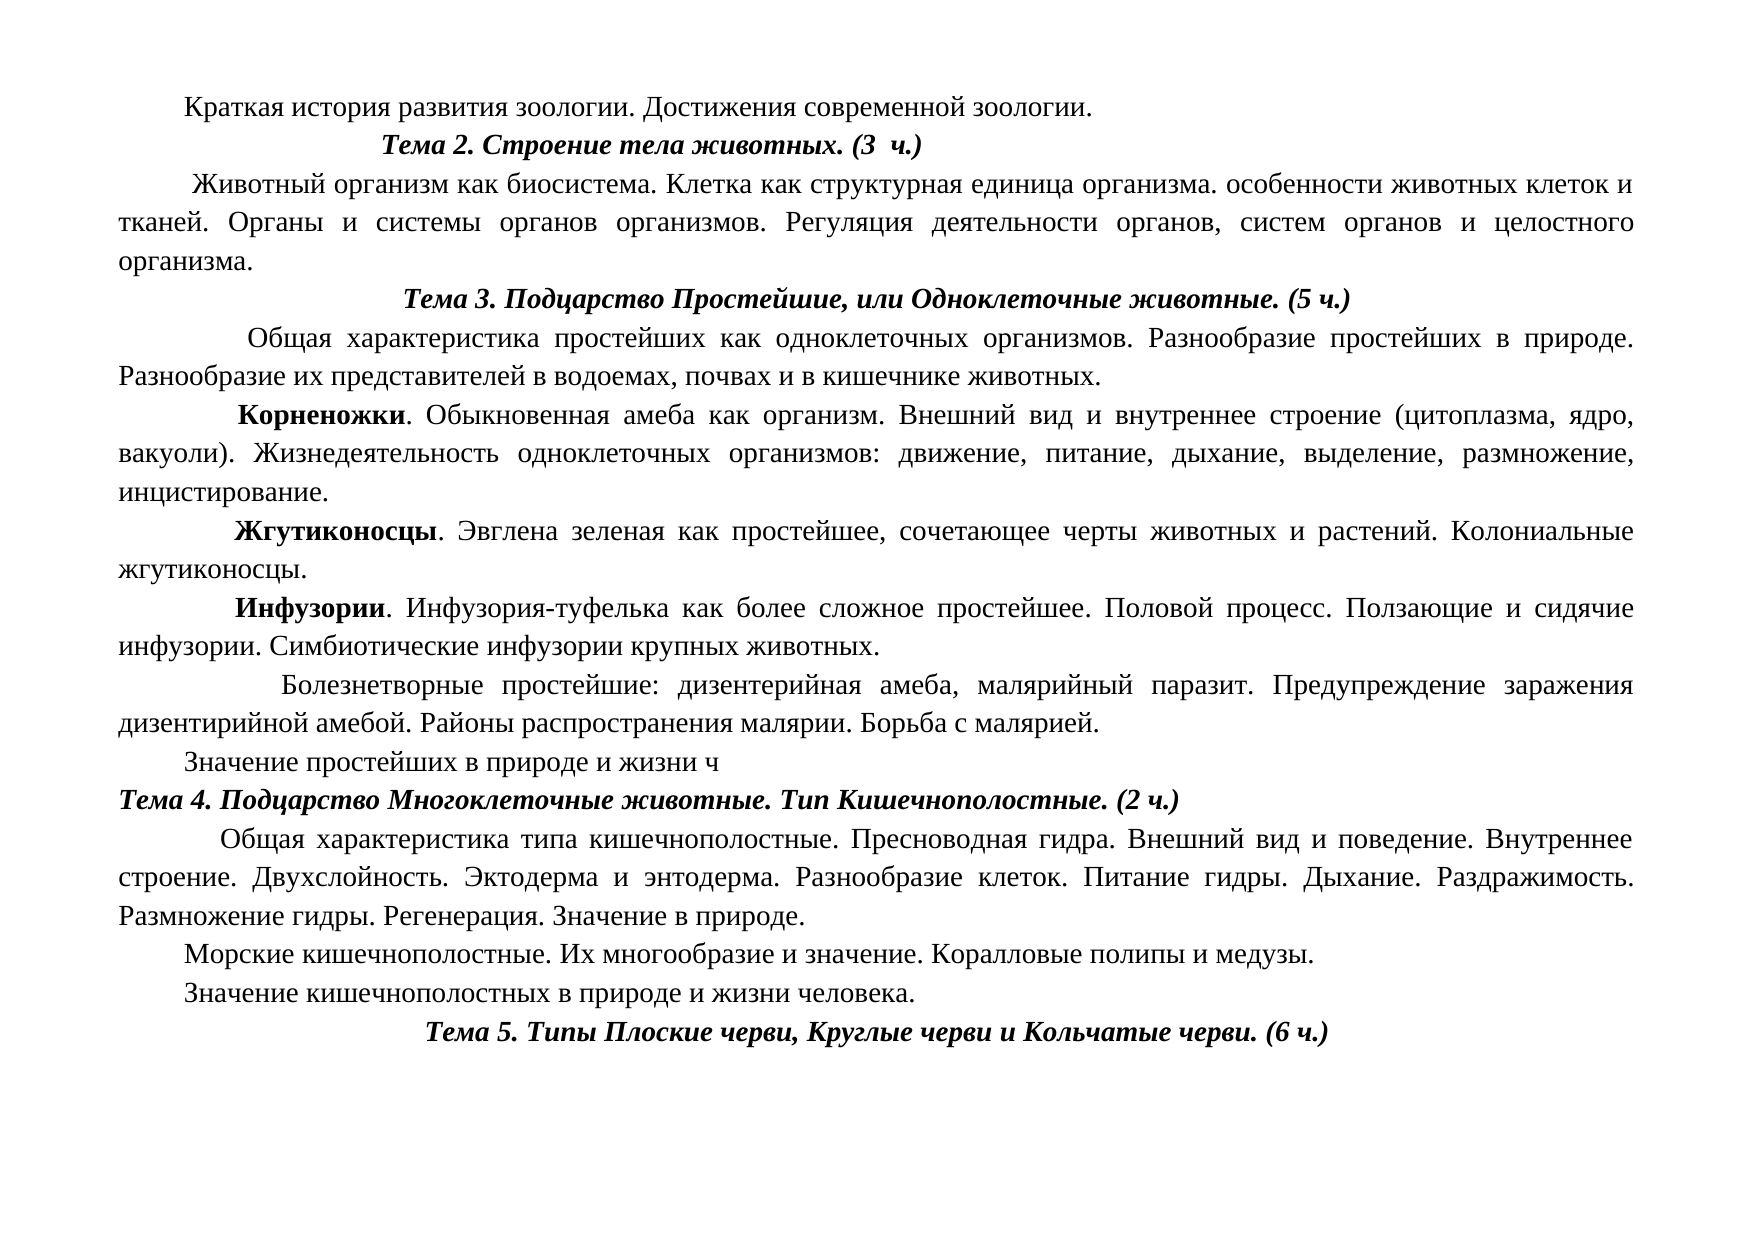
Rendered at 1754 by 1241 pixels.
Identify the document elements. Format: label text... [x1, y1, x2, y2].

text Тема 5. Типы Плоские черви, Круглые черви и Кольчатые черви. (6 ч.) [118, 1014, 1636, 1047]
text Тема 4. Подцарство Многоклеточные животные. Тип Кишечнополостные. (2 ч.) [118, 782, 1636, 816]
text Морские кишечнополостные. Их многообразие и значение. Коралловые полипы и медузы. [118, 937, 1636, 970]
text Общая характеристика типа кишечнополостные. Пресноводная гидра. Внешний вид и поведение. Внутреннее строение. Двухслойность. Эктодерма и энтодерма. Разнообразие клеток. Питание гидры. Дыхание. Раздражимость. Размножение гидры. Регенерация. Значение в природе. [118, 821, 1636, 932]
text Жгутиконосцы. Эвглена зеленая как простейшее, сочетающее черты животных и растений. Колониальные жгутиконосцы. [118, 513, 1636, 585]
text Животный организм как биосистема. Клетка как структурная единица организма. особенности животных клеток и тканей. Органы и системы органов организмов. Регуляция деятельности органов, систем органов и целостного организма. [118, 166, 1636, 276]
text Тема 2. Строение тела животных. (3 ч.) [118, 127, 1636, 161]
text Краткая история развития зоологии. Достижения современной зоологии. [118, 89, 1636, 122]
text Общая характеристика простейших как одноклеточных организмов. Разнообразие простейших в природе. Разнообразие их представителей в водоемах, почвах и в кишечнике животных. [118, 320, 1636, 392]
text Инфузории. Инфузория-туфелька как более сложное простейшее. Половой процесс. Ползающие и сидячие инфузории. Симбиотические инфузории крупных животных. [118, 590, 1636, 662]
text Болезнетворные простейшие: дизентерийная амеба, малярийный паразит. Предупреждение заражения дизентирийной амебой. Районы распространения малярии. Борьба с малярией. [118, 667, 1636, 739]
text Значение кишечнополостных в природе и жизни человека. [118, 975, 1636, 1009]
text Тема 3. Подцарство Простейшие, или Одноклеточные животные. (5 ч.) [118, 281, 1636, 315]
text Корненожки. Обыкновенная амеба как организм. Внешний вид и внутреннее строение (цитоплазма, ядро, вакуоли). Жизнедеятельность одноклеточных организмов: движение, питание, дыхание, выделение, размножение, инцистирование. [118, 397, 1636, 508]
text Значение простейших в природе и жизни ч [118, 744, 1636, 777]
